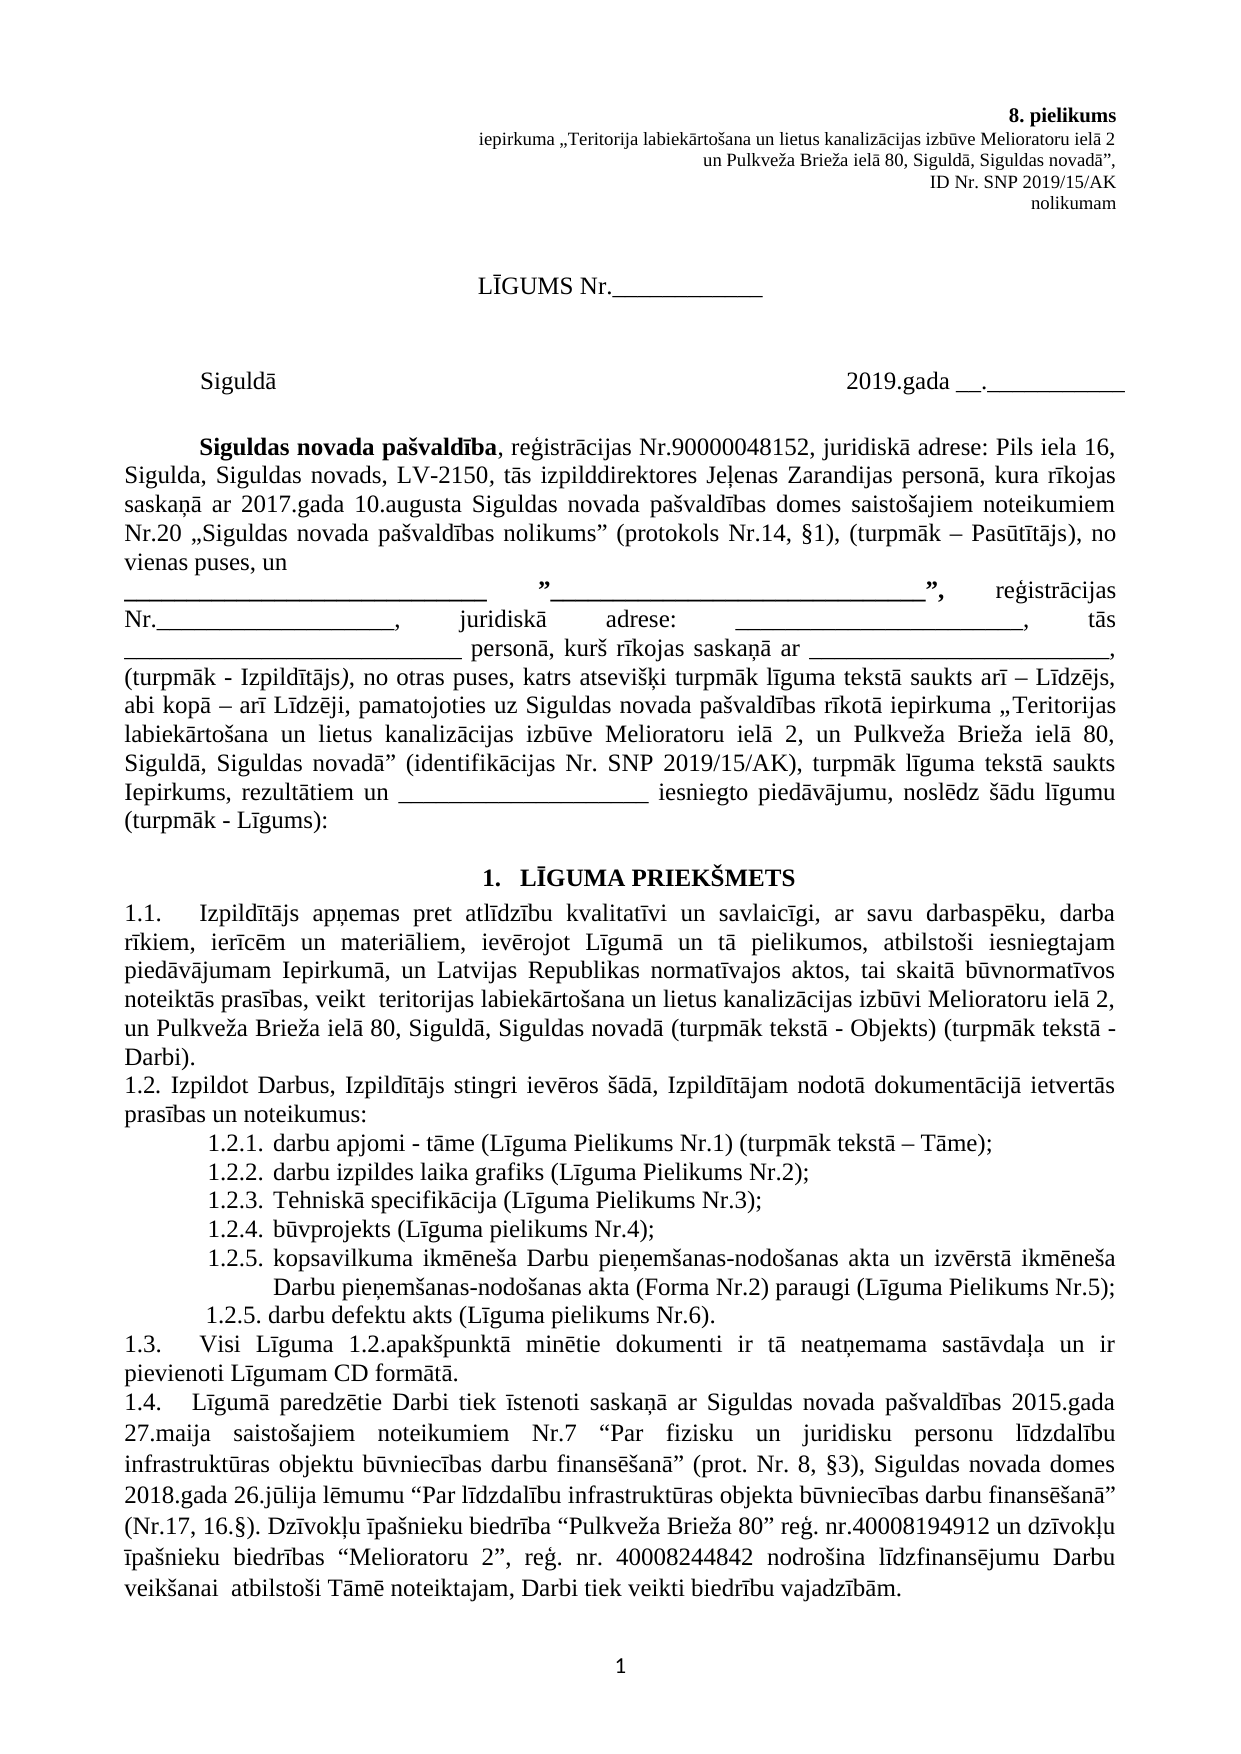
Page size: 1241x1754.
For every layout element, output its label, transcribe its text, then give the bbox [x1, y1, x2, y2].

text 1.2. Izpildot Darbus, Izpildītājs stingri ievēros šādā, Izpildītājam nodotā dokumentācijā ietvertās prasības un noteikumus: [124, 1070, 1116, 1128]
text 1. LĪGUMA PRIEKŠMETS [124, 863, 1116, 892]
text 1.4. Līgumā paredzētie Darbi tiek īstenoti saskaņā ar Siguldas novada pašvaldības 2015.gada 27.maija saistošajiem noteikumiem Nr.7 “Par fizisku un juridisku personu līdzdalību infrastruktūras objektu būvniecības darbu finansēšanā” (prot. Nr. 8, §3), Siguldas novada domes 2018.gada 26.jūlija lēmumu “Par līdzdalību infrastruktūras objekta būvniecības darbu finansēšanā” (Nr.17, 16.§). Dzīvokļu īpašnieku biedrība “Pulkveža Brieža 80” reģ. nr.40008194912 un dzīvokļu īpašnieku biedrības “Melioratoru 2”, reģ. nr. 40008244842 nodrošina līdzfinansējumu Darbu veikšanai atbilstoši Tāmē noteiktajam, Darbi tiek veikti biedrību vajadzībām. [124, 1387, 1116, 1602]
text 1.2.5. darbu defektu akts (Līguma pielikums Nr.6). [124, 1300, 1116, 1329]
text 1.2.4. būvprojekts (Līguma pielikums Nr.4); [207, 1214, 1116, 1243]
text 1.2.2. darbu izpildes laika grafiks (Līguma Pielikums Nr.2); [207, 1157, 1116, 1185]
text 1.2.3. Tehniskā specifikācija (Līguma Pielikums Nr.3); [207, 1185, 1116, 1214]
text 1.3. Visi Līguma 1.2.apakšpunktā minētie dokumenti ir tā neatņemama sastāvdaļa un ir pievienoti Līgumam CD formātā. [124, 1329, 1116, 1387]
text iepirkuma „Teritorija labiekārtošana un lietus kanalizācijas izbūve Melioratoru ielā 2 [124, 127, 1116, 149]
text 1.1. Izpildītājs apņemas pret atlīdzību kvalitatīvi un savlaicīgi, ar savu darbaspēku, darba rīkiem, ierīcēm un materiāliem, ievērojot Līgumā un tā pielikumos, atbilstoši iesniegtajam piedāvājumam Iepirkumā, un Latvijas Republikas normatīvajos aktos, tai skaitā būvnormatīvos noteiktās prasības, veikt teritorijas labiekārtošana un lietus kanalizācijas izbūvi Melioratoru ielā 2, un Pulkveža Brieža ielā 80, Siguldā, Siguldas novadā (turpmāk tekstā - Objekts) (turpmāk tekstā - Darbi). [124, 898, 1116, 1070]
text nolikumam [124, 192, 1116, 214]
table_header 2019.gada __.___________ [634, 358, 1133, 403]
text LĪGUMS Nr.____________ [124, 271, 1116, 300]
text un Pulkveža Brieža ielā 80, Siguldā, Siguldas novadā”, [124, 149, 1116, 171]
text 8. pielikums [124, 103, 1116, 127]
text ID Nr. SNP 2019/15/AK [124, 171, 1116, 192]
text Siguldas novada pašvaldība, reģistrācijas Nr.90000048152, juridiskā adrese: Pils iela 16, Sigulda, Siguldas novads, LV-2150, tās izpilddirektores Jeļenas Zarandijas personā, kura rīkojas saskaņā ar 2017.gada 10.augusta Siguldas novada pašvaldības domes saistošajiem noteikumiem Nr.20 „Siguldas novada pašvaldības nolikums” (protokols Nr.14, §1), (turpmāk – Pasūtītājs), no vienas puses, un [124, 432, 1116, 575]
text 1.2.5. kopsavilkuma ikmēneša Darbu pieņemšanas-nodošanas akta un izvērstā ikmēneša Darbu pieņemšanas-nodošanas akta (Forma Nr.2) paraugi (Līguma Pielikums Nr.5); [207, 1243, 1116, 1300]
table_header Siguldā [135, 358, 634, 403]
text 1.2.1. darbu apjomi - tāme (Līguma Pielikums Nr.1) (turpmāk tekstā – Tāme); [207, 1128, 1116, 1157]
text _____________________________ ”______________________________”, reģistrācijas Nr.___________________, juridiskā adrese: _______________________, tās ___________________________ personā, kurš rīkojas saskaņā ar ________________________, (turpmāk - Izpildītājs), no otras puses, katrs atsevišķi turpmāk līguma tekstā saukts arī – Līdzējs, abi kopā – arī Līdzēji, pamatojoties uz Siguldas novada pašvaldības rīkotā iepirkuma „Teritorijas labiekārtošana un lietus kanalizācijas izbūve Melioratoru ielā 2, un Pulkveža Brieža ielā 80, Siguldā, Siguldas novadā” (identifikācijas Nr. SNP 2019/15/AK), turpmāk līguma tekstā saukts Iepirkums, rezultātiem un ____________________ iesniegto piedāvājumu, noslēdz šādu līgumu (turpmāk - Līgums): [124, 575, 1116, 834]
